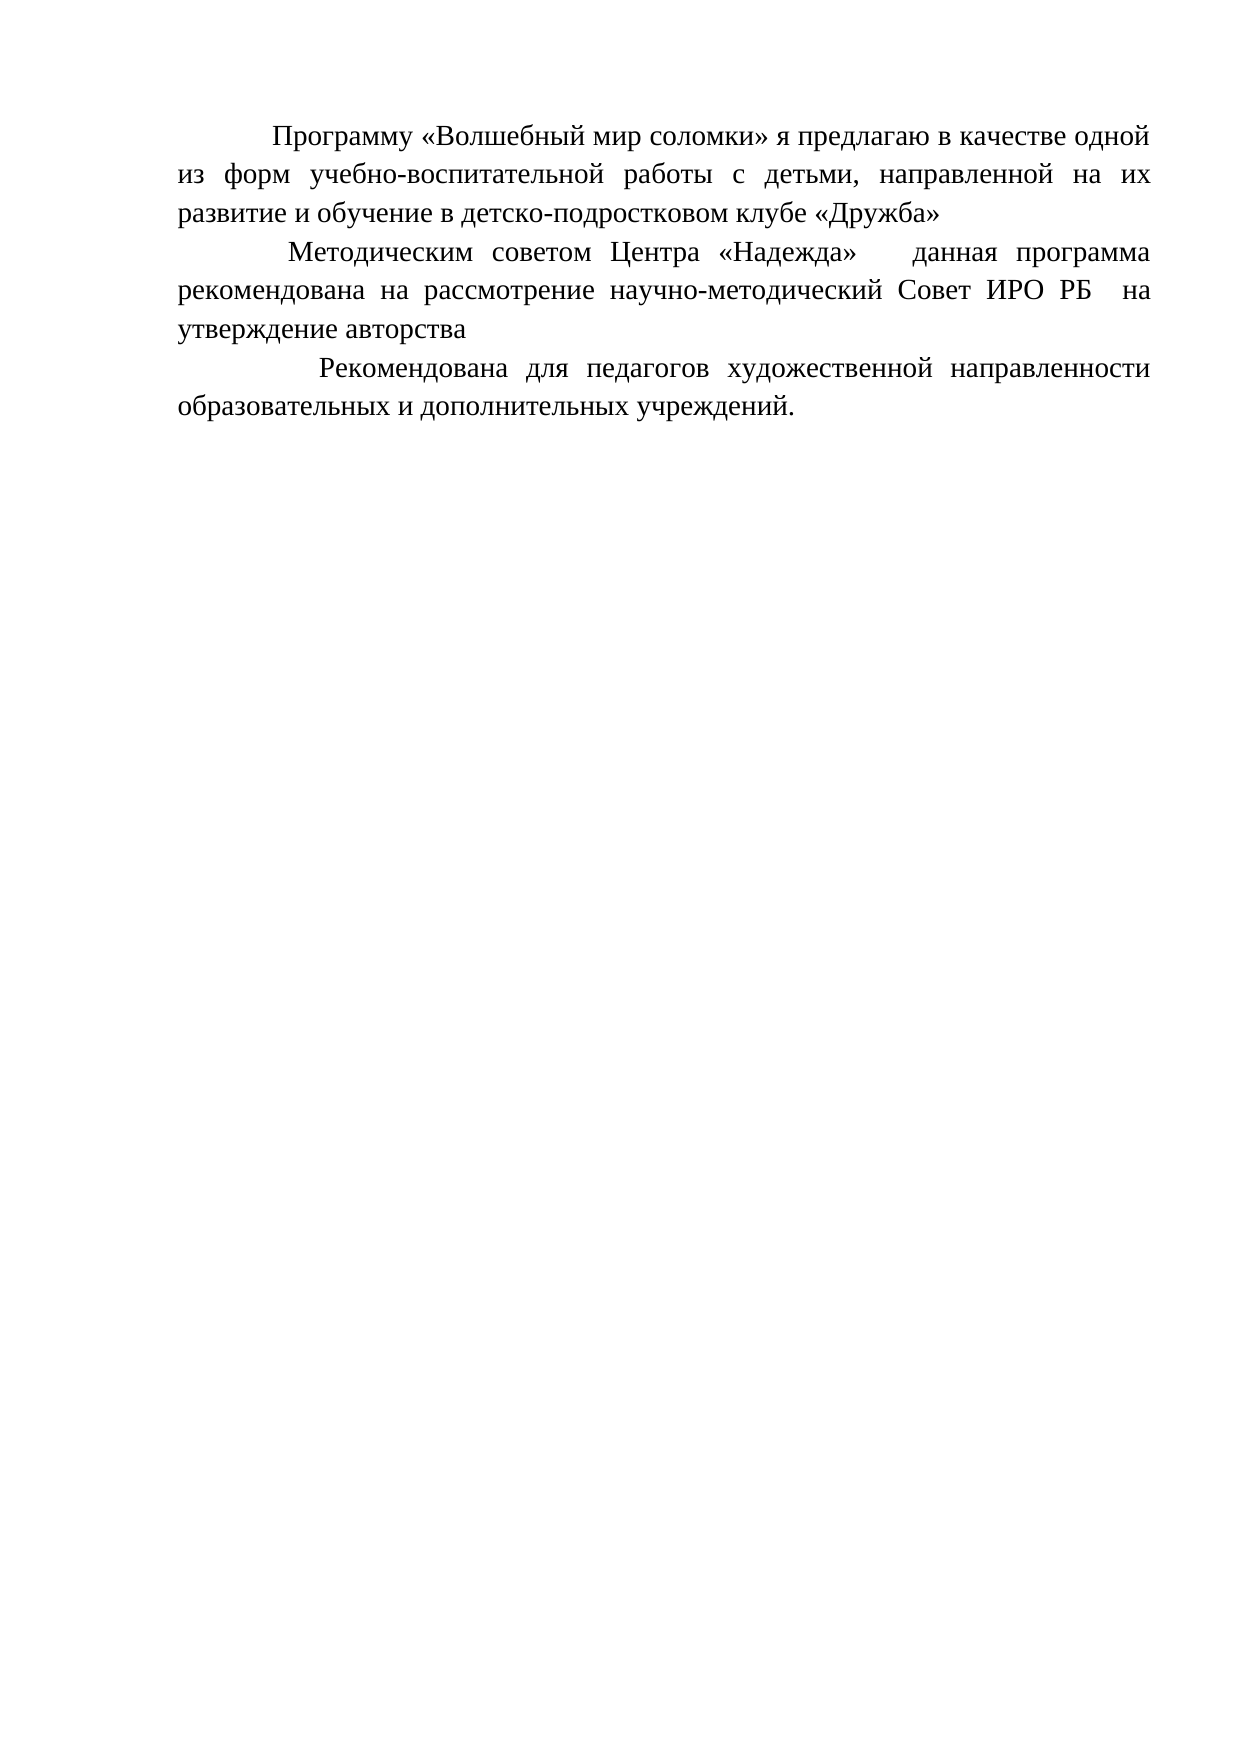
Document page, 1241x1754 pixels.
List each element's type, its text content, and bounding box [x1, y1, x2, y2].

text Методическим советом Центра «Надежда» данная программа рекомендована на рассмотрение научно-методический Совет ИРО РБ на утверждение авторства [177, 234, 1152, 344]
text Программу «Волшебный мир соломки» я предлагаю в качестве одной из форм учебно-воспитательной работы с детьми, направленной на их развитие и обучение в детско-подростковом клубе «Дружба» [177, 118, 1152, 229]
text Рекомендована для педагогов художественной направленности образовательных и дополнительных учреждений. [177, 350, 1152, 422]
